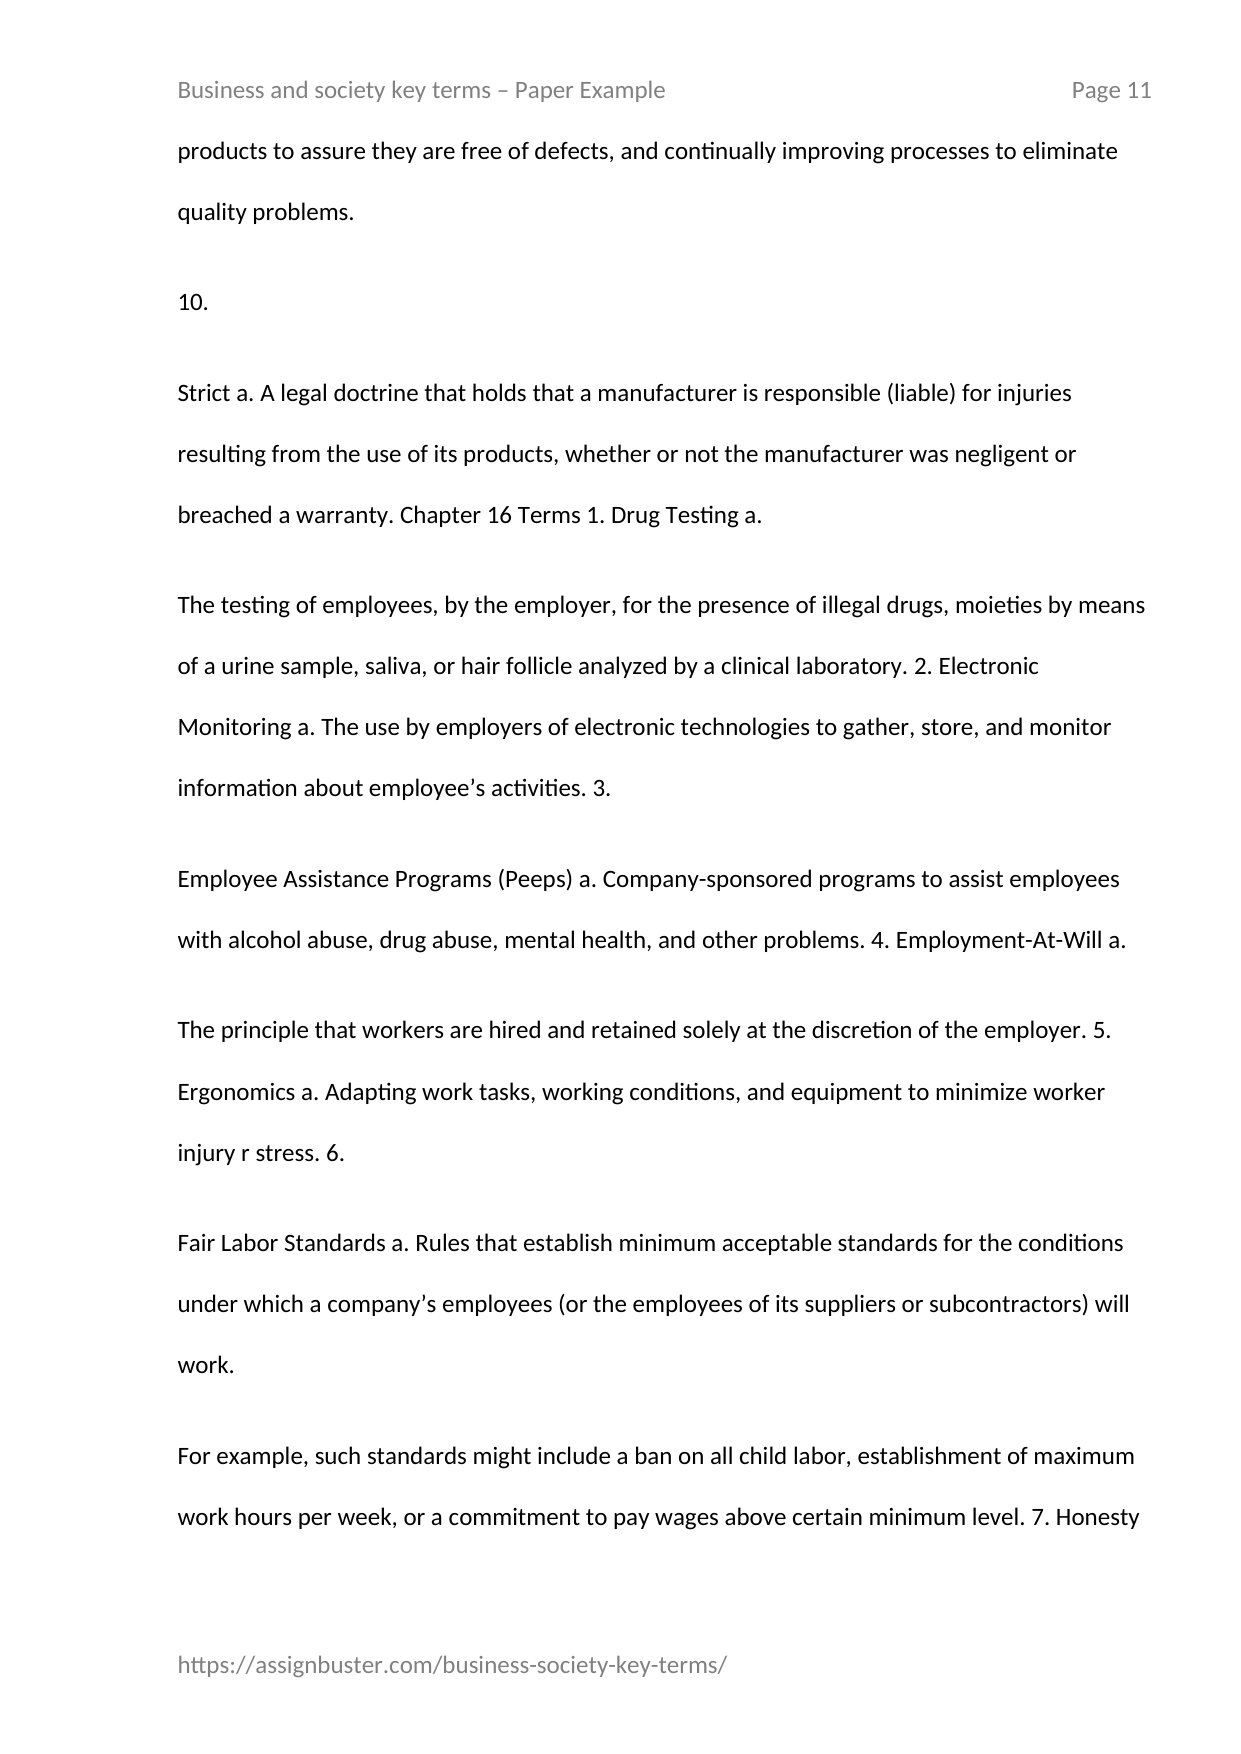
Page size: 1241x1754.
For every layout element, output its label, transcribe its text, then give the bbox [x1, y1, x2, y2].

text The principle that workers are hired and retained solely at the discretion of the employer. 5. Ergonomics a. Adapting work tasks, working conditions, and equipment to minimize worker injury r stress. 6. [177, 1015, 1152, 1167]
text Fair Labor Standards a. Rules that establish minimum acceptable standards for the conditions under which a company’s employees (or the employees of its suppliers or subcontractors) will work. [177, 1227, 1152, 1380]
text The testing of employees, by the employer, for the presence of illegal drugs, moieties by means of a urine sample, saliva, or hair follicle analyzed by a clinical laboratory. 2. Electronic Monitoring a. The use by employers of electronic technologies to gather, store, and monitor information about employee’s activities. 3. [177, 589, 1152, 803]
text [177, 135, 1152, 226]
text 10. [177, 286, 1152, 317]
text Strict a. A legal doctrine that holds that a manufacturer is responsible (liable) for injuries resulting from the use of its products, whether or not the manufacturer was negligent or breached a warranty. Chapter 16 Terms 1. Drug Testing a. [177, 377, 1152, 529]
text Employee Assistance Programs (Peeps) a. Company-sponsored programs to assist employees with alcohol abuse, drug abuse, mental health, and other problems. 4. Employment-At-Will a. [177, 863, 1152, 955]
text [177, 1440, 1152, 1531]
